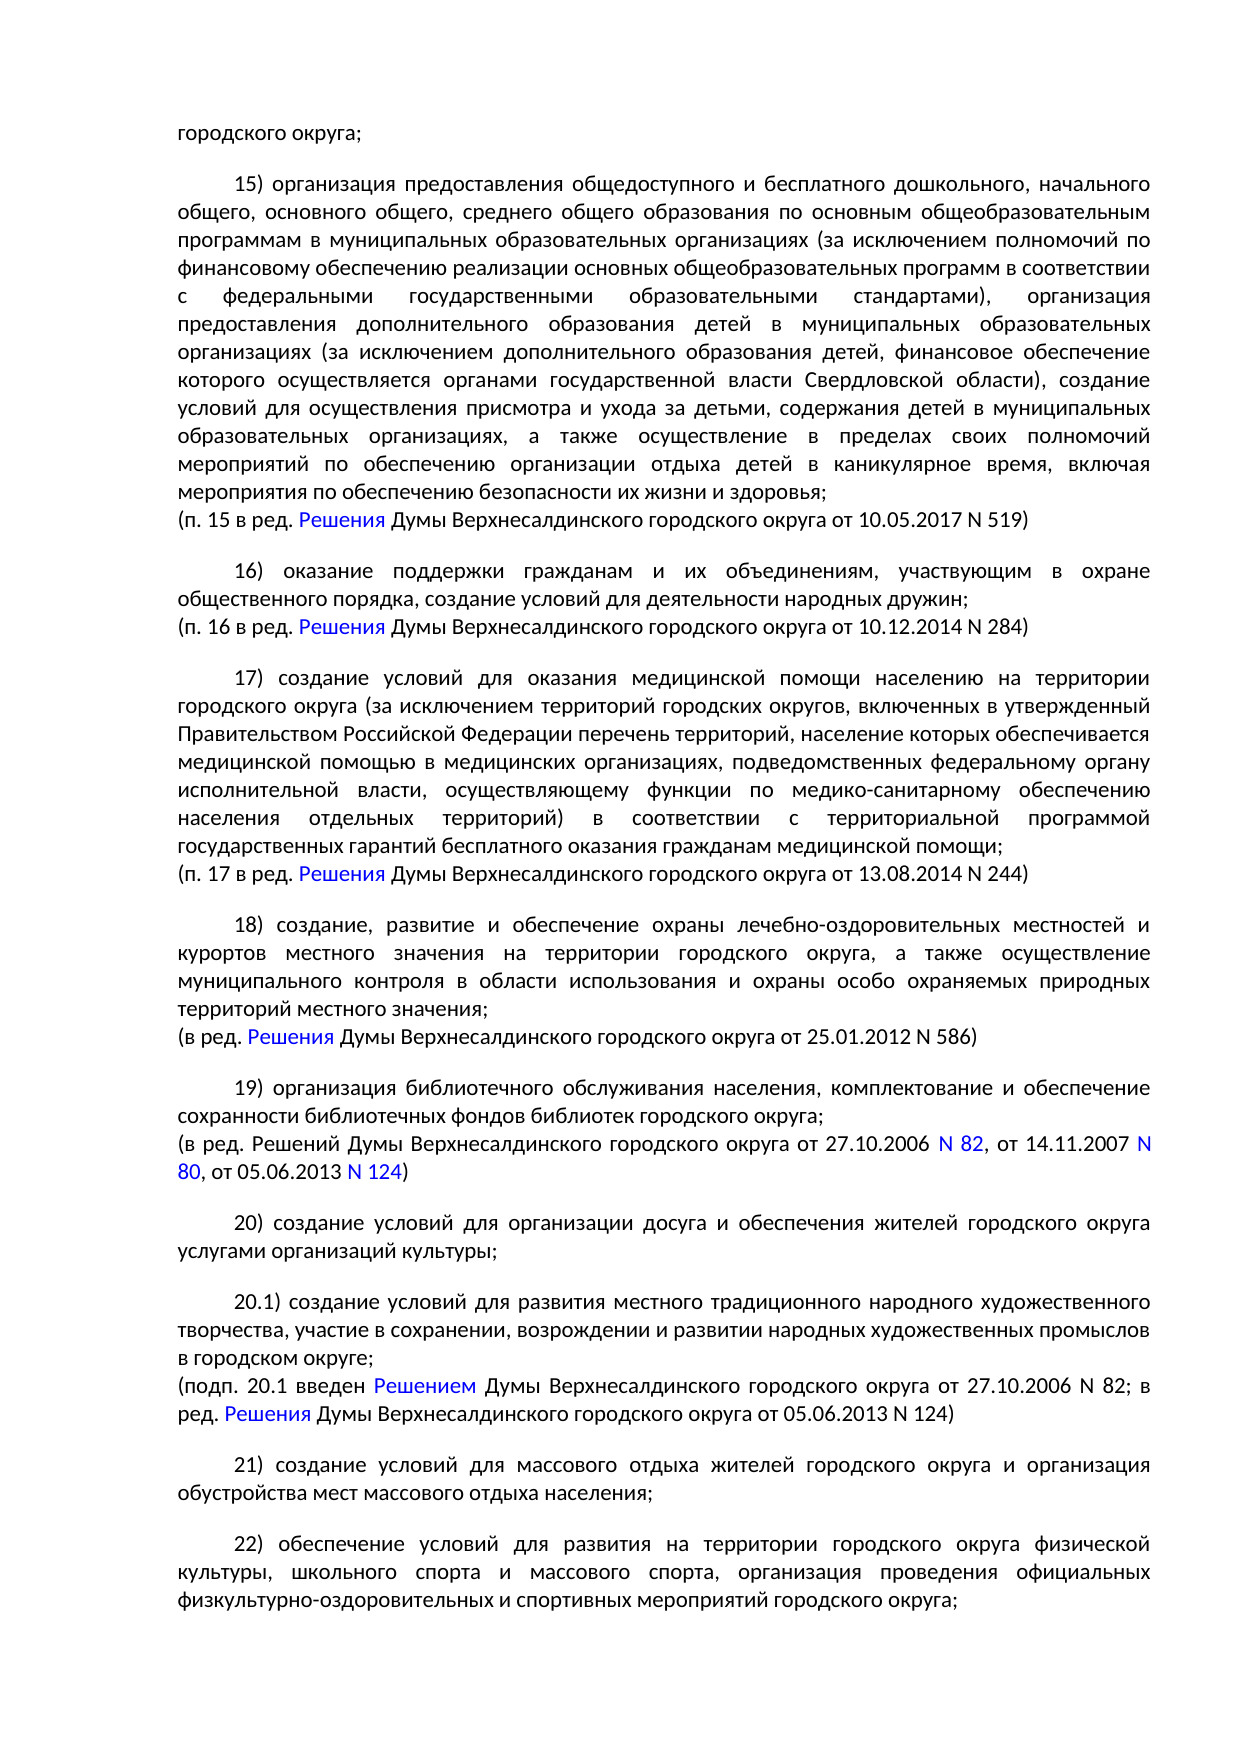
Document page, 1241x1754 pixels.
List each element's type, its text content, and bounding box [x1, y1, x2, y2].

text 16) оказание поддержки гражданам и их объединениям, участвующим в охране общественного порядка, создание условий для деятельности народных дружин; [177, 556, 1152, 612]
text (в ред. Решения Думы Верхнесалдинского городского округа от 25.01.2012 N 586) [177, 1022, 1152, 1050]
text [177, 118, 1152, 146]
text 20) создание условий для организации досуга и обеспечения жителей городского округа услугами организаций культуры; [177, 1208, 1152, 1264]
text (подп. 20.1 введен Решением Думы Верхнесалдинского городского округа от 27.10.2006 N 82; в ред. Решения Думы Верхнесалдинского городского округа от 05.06.2013 N 124) [177, 1371, 1152, 1427]
text 17) создание условий для оказания медицинской помощи населению на территории городского округа (за исключением территорий городских округов, включенных в утвержденный Правительством Российской Федерации перечень территорий, население которых обеспечивается медицинской помощью в медицинских организациях, подведомственных федеральному органу исполнительной власти, осуществляющему функции по медико-санитарному обеспечению населения отдельных территорий) в соответствии с территориальной программой государственных гарантий бесплатного оказания гражданам медицинской помощи; [177, 663, 1152, 859]
text (п. 15 в ред. Решения Думы Верхнесалдинского городского округа от 10.05.2017 N 519) [177, 505, 1152, 533]
text 21) создание условий для массового отдыха жителей городского округа и организация обустройства мест массового отдыха населения; [177, 1450, 1152, 1506]
text 18) создание, развитие и обеспечение охраны лечебно-оздоровительных местностей и курортов местного значения на территории городского округа, а также осуществление муниципального контроля в области использования и охраны особо охраняемых природных территорий местного значения; [177, 910, 1152, 1022]
text 19) организация библиотечного обслуживания населения, комплектование и обеспечение сохранности библиотечных фондов библиотек городского округа; [177, 1073, 1152, 1129]
text 20.1) создание условий для развития местного традиционного народного художественного творчества, участие в сохранении, возрождении и развитии народных художественных промыслов в городском округе; [177, 1287, 1152, 1371]
text (п. 17 в ред. Решения Думы Верхнесалдинского городского округа от 13.08.2014 N 244) [177, 859, 1152, 887]
text (п. 16 в ред. Решения Думы Верхнесалдинского городского округа от 10.12.2014 N 284) [177, 612, 1152, 640]
text 15) организация предоставления общедоступного и бесплатного дошкольного, начального общего, основного общего, среднего общего образования по основным общеобразовательным программам в муниципальных образовательных организациях (за исключением полномочий по финансовому обеспечению реализации основных общеобразовательных программ в соответствии с федеральными государственными образовательными стандартами), организация предоставления дополнительного образования детей в муниципальных образовательных организациях (за исключением дополнительного образования детей, финансовое обеспечение которого осуществляется органами государственной власти Свердловской области), создание условий для осуществления присмотра и ухода за детьми, содержания детей в муниципальных образовательных организациях, а также осуществление в пределах своих полномочий мероприятий по обеспечению организации отдыха детей в каникулярное время, включая мероприятия по обеспечению безопасности их жизни и здоровья; [177, 169, 1152, 505]
text 22) обеспечение условий для развития на территории городского округа физической культуры, школьного спорта и массового спорта, организация проведения официальных физкультурно-оздоровительных и спортивных мероприятий городского округа; [177, 1529, 1152, 1613]
text (в ред. Решений Думы Верхнесалдинского городского округа от 27.10.2006 N 82, от 14.11.2007 N 80, от 05.06.2013 N 124) [177, 1129, 1152, 1185]
